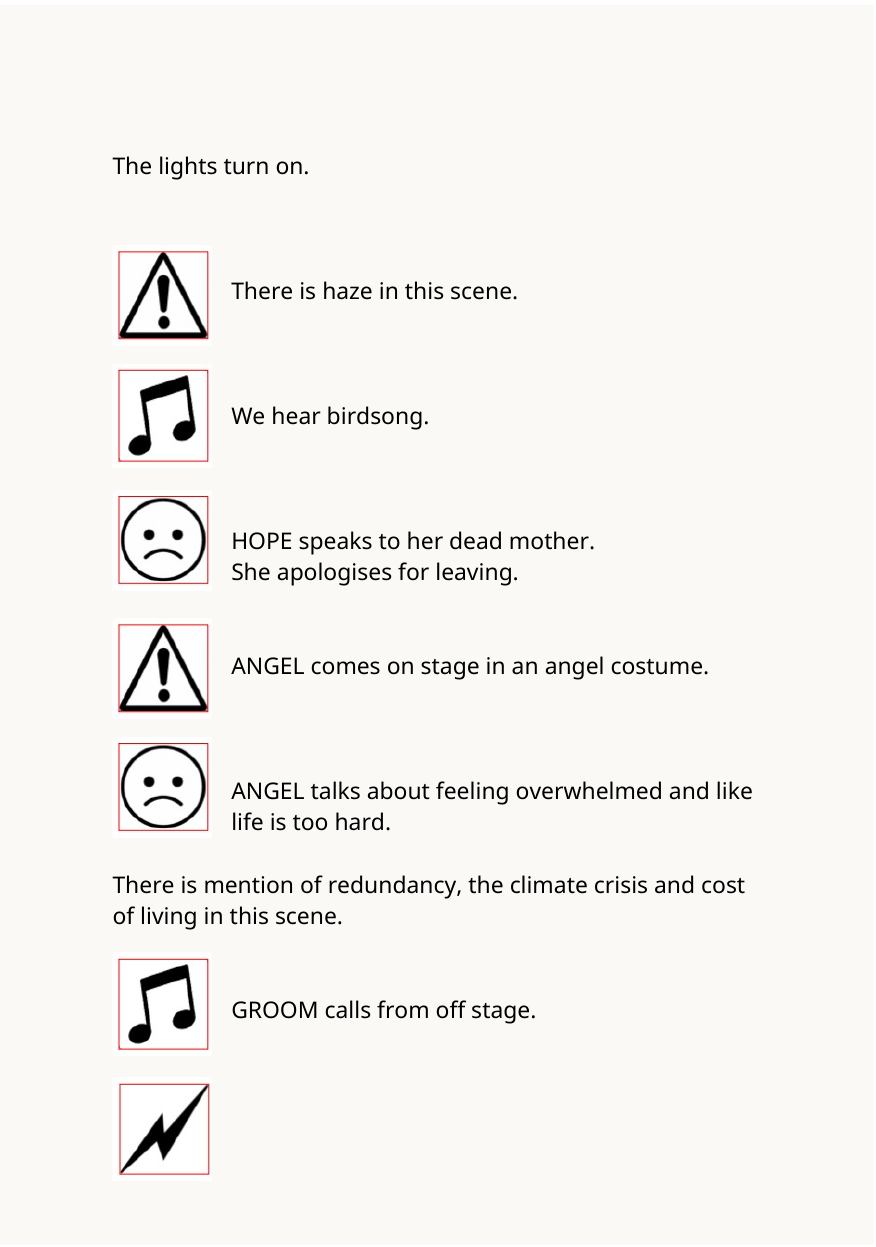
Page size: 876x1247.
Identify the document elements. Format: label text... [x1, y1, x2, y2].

picture [112, 1077, 213, 1181]
picture [112, 364, 213, 468]
text There is haze in this scene. [213, 275, 763, 306]
picture [112, 490, 213, 591]
text ANGEL talks about feeling overwhelmed and like life is too hard. [213, 775, 763, 837]
text ANGEL comes on stage in an angel costume. [213, 650, 763, 681]
text The lights turn on. [112, 150, 763, 181]
picture [112, 952, 213, 1056]
picture [112, 618, 213, 719]
text HOPE speaks to her dead mother. She apologises for leaving. [213, 525, 763, 587]
text GROOM calls from off stage. [213, 994, 763, 1025]
picture [112, 245, 213, 346]
picture [112, 737, 213, 838]
text There is mention of redundancy, the climate crisis and cost of living in this scene. [112, 869, 763, 931]
text We hear birdsong. [213, 400, 763, 431]
